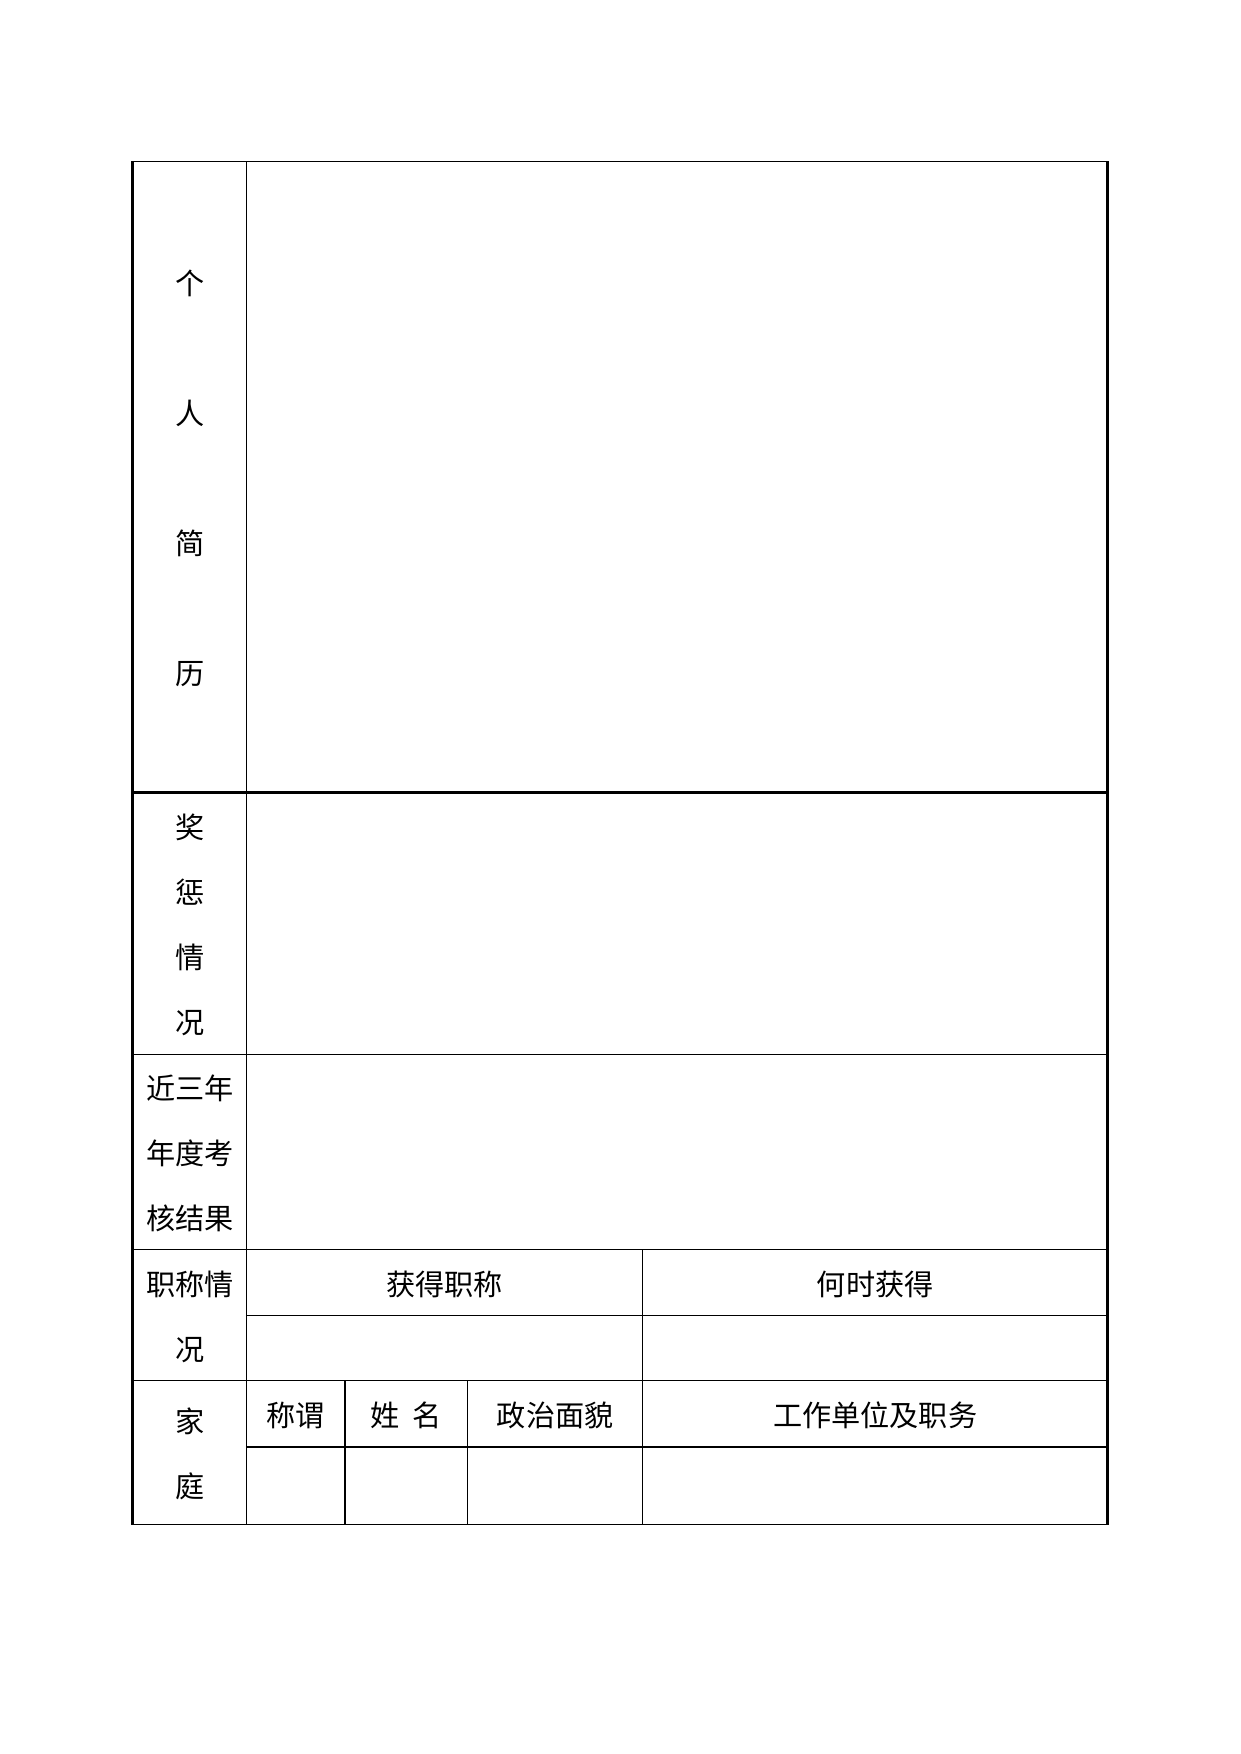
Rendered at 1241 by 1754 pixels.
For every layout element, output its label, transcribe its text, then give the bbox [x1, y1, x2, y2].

table_cell 工作单位及职务 [643, 1381, 1106, 1446]
table_cell 近三年年度考核结果 [134, 1055, 246, 1249]
table_cell [247, 1448, 344, 1523]
table_cell 个 人 简 历 [134, 162, 246, 791]
table_cell [247, 1316, 642, 1380]
table_cell 称谓 [247, 1381, 344, 1446]
table_cell 家 庭 主 要 成 员 及 重 要 社 会 关 系 [134, 1381, 246, 1523]
table_cell 奖 惩 情 况 [134, 794, 246, 1054]
table_cell [643, 1448, 1106, 1523]
table_cell [346, 1448, 467, 1523]
table_cell 职称情况 [134, 1250, 246, 1380]
table_cell 获得职称 [247, 1250, 642, 1315]
table_cell [247, 162, 1106, 791]
table_cell [643, 1316, 1106, 1380]
table_cell [247, 794, 1106, 1054]
table_cell 姓 名 [346, 1381, 467, 1446]
table_cell 政治面貌 [468, 1381, 642, 1446]
table_cell [247, 1055, 1106, 1249]
table_cell [468, 1448, 642, 1523]
table_cell 何时获得 [643, 1250, 1106, 1315]
